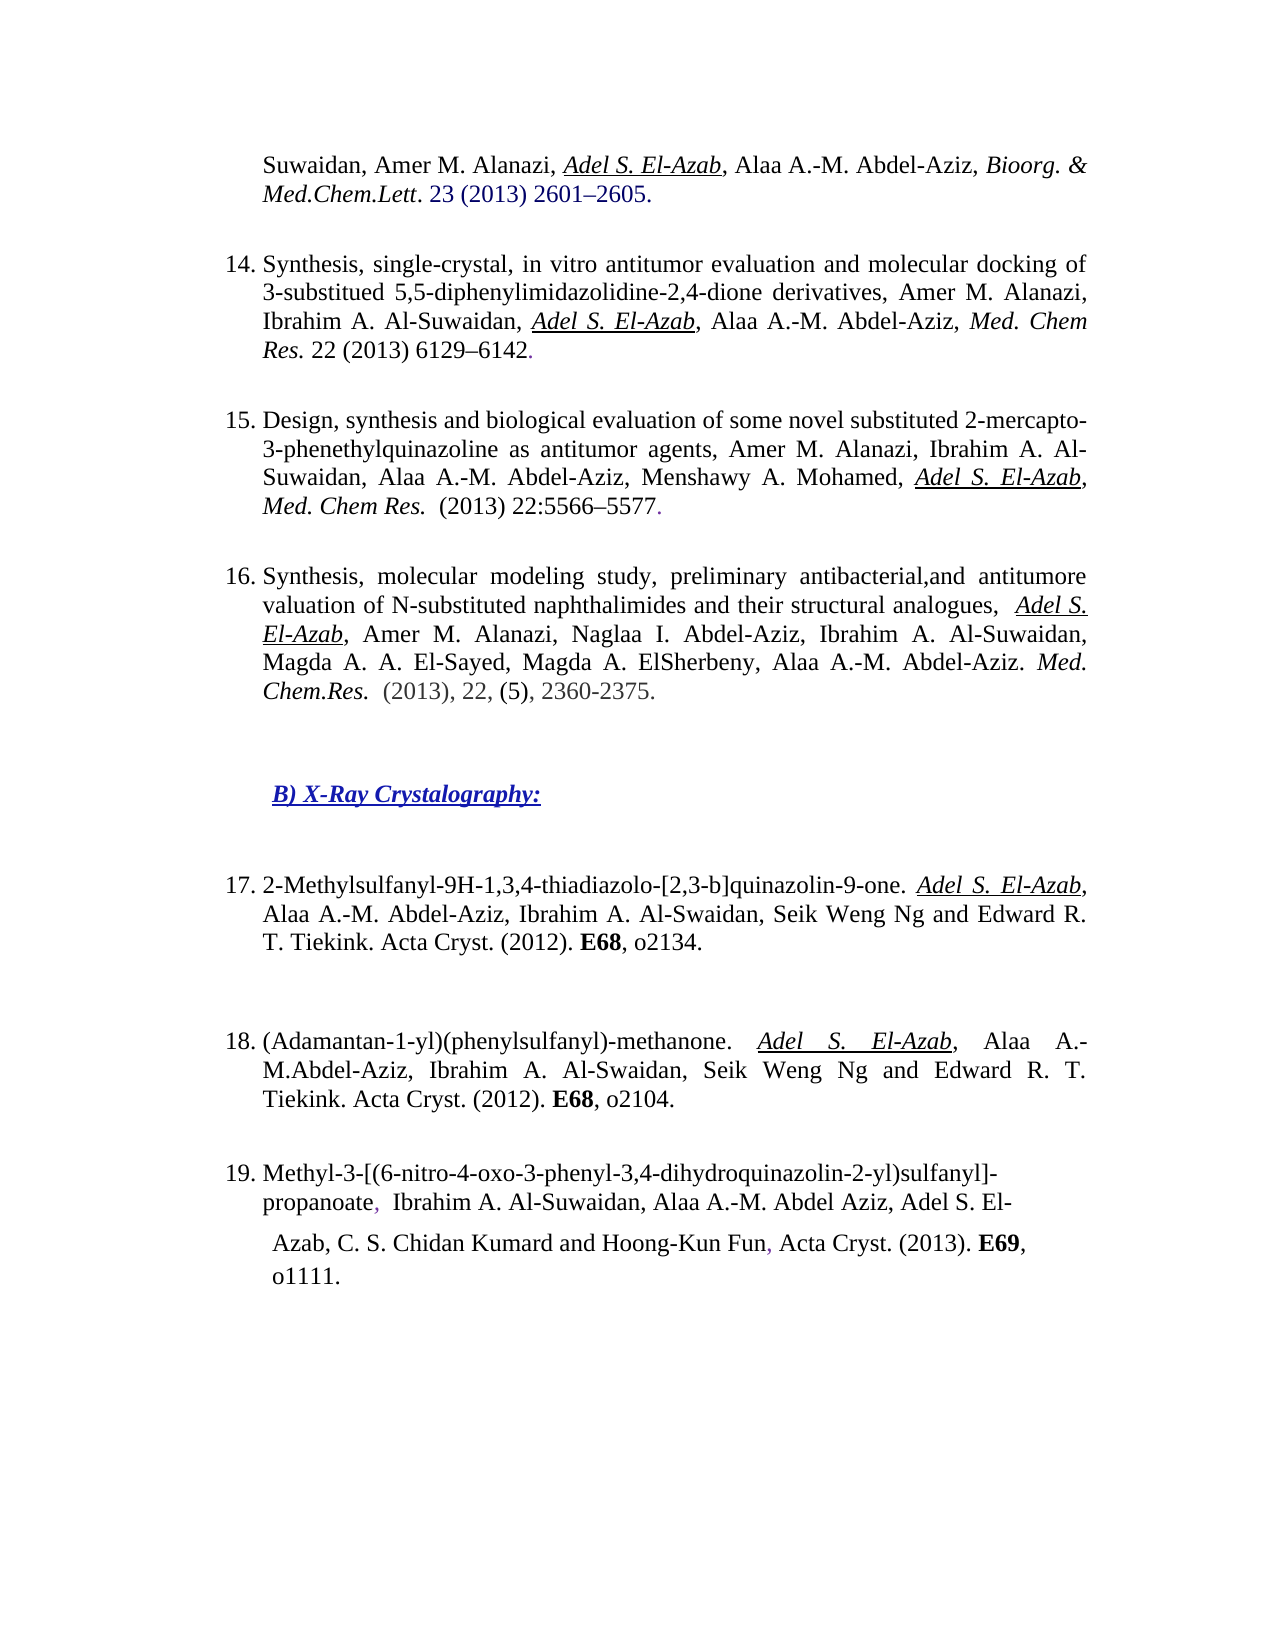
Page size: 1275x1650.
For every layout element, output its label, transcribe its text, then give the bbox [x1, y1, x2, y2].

list Synthesis, molecular modeling study, preliminary antibacterial,and antitumore valuation of N-substituted naphthalimides and their structural analogues, Adel S. El-Azab, Amer M. Alanazi, Naglaa I. Abdel-Aziz, Ibrahim A. Al-Suwaidan, Magda A. A. El-Sayed, Magda A. ElSherbeny, Alaa A.-M. Abdel-Aziz. Med. Chem.Res. (2013), 22, (5), 2360-2375. [225, 561, 1087, 705]
list Synthesis, single-crystal, in vitro antitumor evaluation and molecular docking of 3-substitued 5,5-diphenylimidazolidine-2,4-dione derivatives, Amer M. Alanazi, Ibrahim A. Al-Suwaidan, Adel S. El-Azab, Alaa A.-M. Abdel-Aziz, Med. Chem Res. 22 (2013) 6129–6142. [225, 249, 1087, 364]
list 2-Methylsulfanyl-9H-1,3,4-thiadiazolo-[2,3-b]quinazolin-9-one. Adel S. El-Azab, Alaa A.-M. Abdel-Aziz, Ibrahim A. Al-Swaidan, Seik Weng Ng and Edward R. T. Tiekink. Acta Cryst. (2012). E68, o2134. [225, 870, 1087, 956]
list Methyl-3-[(6-nitro-4-oxo-3-phenyl-3,4-dihydroquinazolin-2-yl)sulfanyl]-propanoate, Ibrahim A. Al-Suwaidan, Alaa A.-M. Abdel Aziz, Adel S. El- [225, 1158, 1087, 1215]
text Azab, C. S. Chidan Kumard and Hoong-Kun Fun, Acta Cryst. (2013). E69, o1111. [272, 1228, 1087, 1290]
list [225, 150, 1087, 207]
list Design, synthesis and biological evaluation of some novel substituted 2-mercapto-3-phenethylquinazoline as antitumor agents, Amer M. Alanazi, Ibrahim A. Al-Suwaidan, Alaa A.-M. Abdel-Aziz, Menshawy A. Mohamed, Adel S. El-Azab, Med. Chem Res. (2013) 22:5566–5577. [225, 405, 1087, 520]
list (Adamantan-1-yl)(phenylsulfanyl)-methanone. Adel S. El-Azab, Alaa A.-M.Abdel-Aziz, Ibrahim A. Al-Swaidan, Seik Weng Ng and Edward R. T. Tiekink. Acta Cryst. (2012). E68, o2104. [225, 1026, 1087, 1112]
text B) X-Ray Crystalography: [272, 779, 1087, 808]
